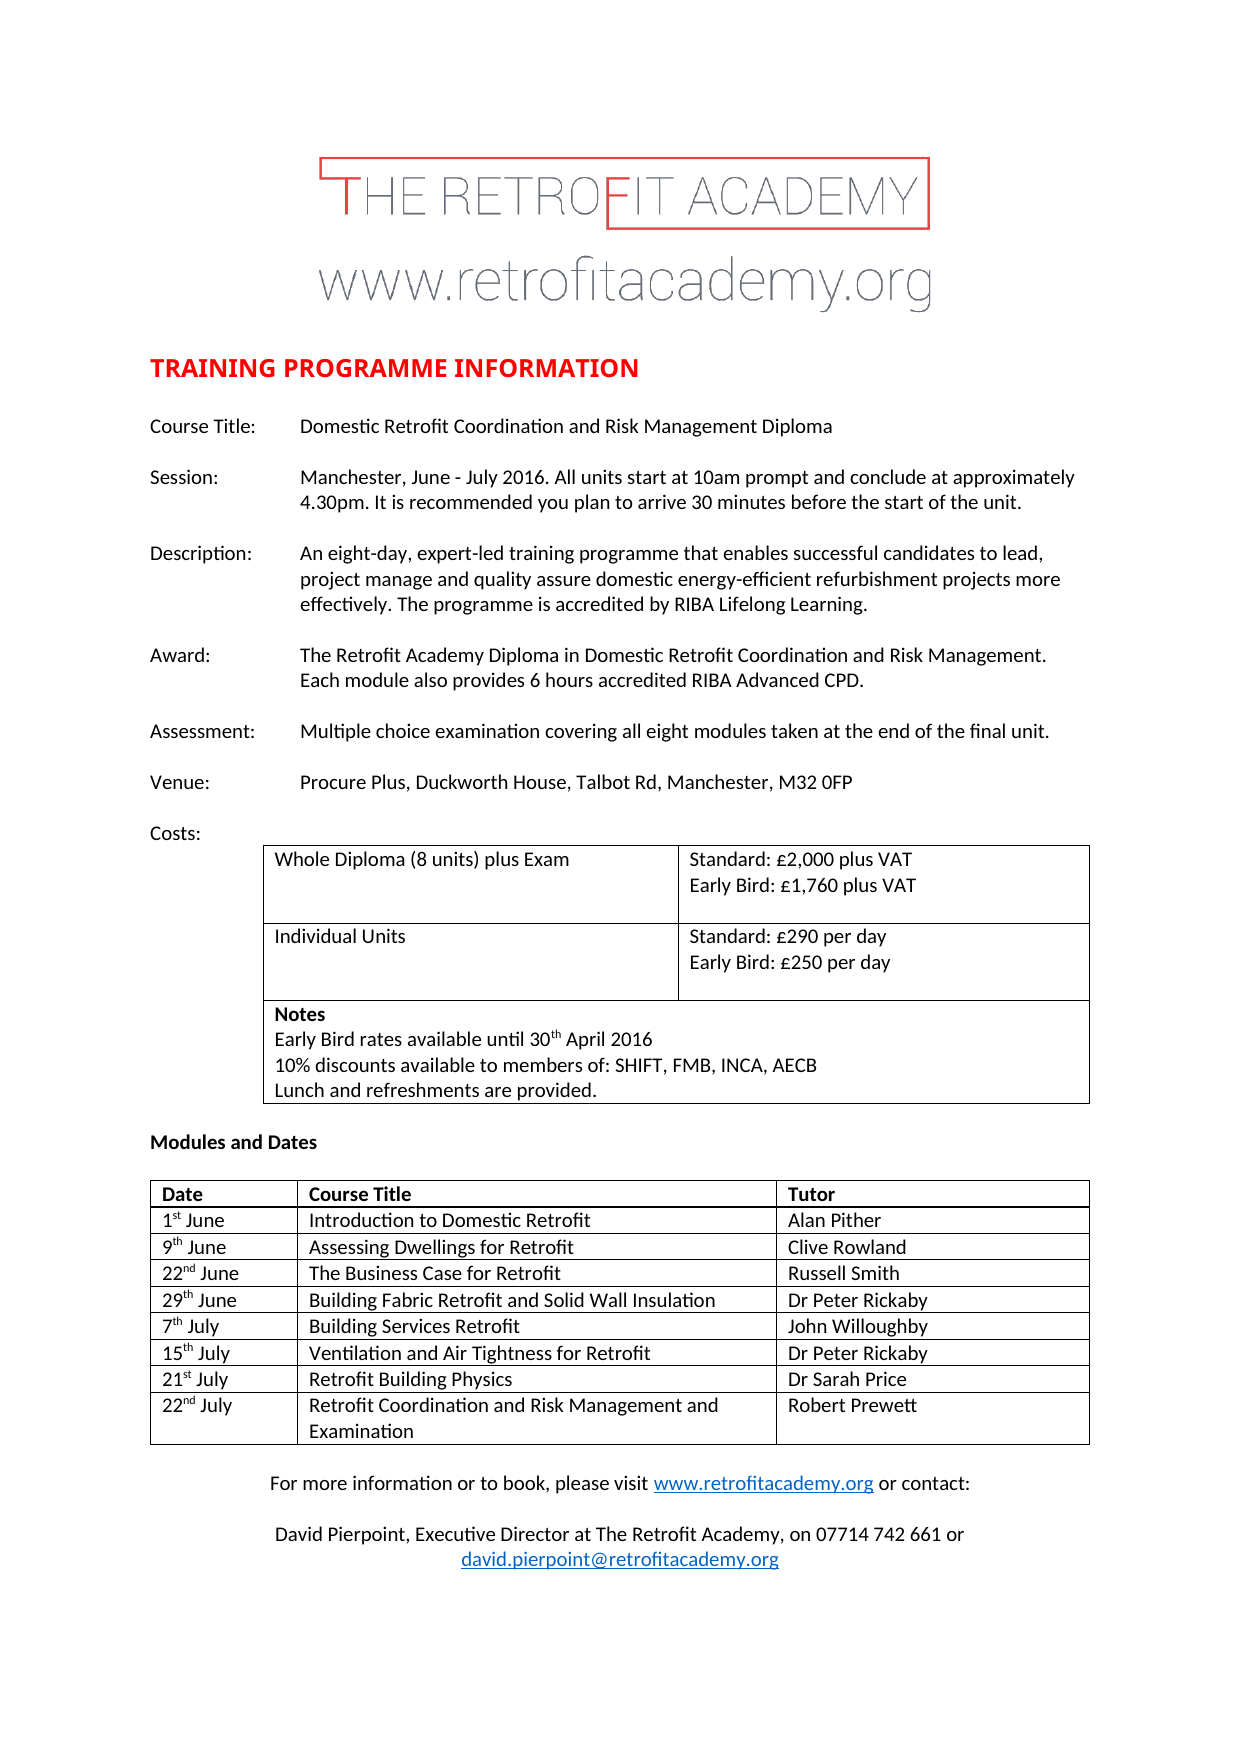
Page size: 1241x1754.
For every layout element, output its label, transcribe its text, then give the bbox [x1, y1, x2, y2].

table_cell 29th June [151, 1287, 297, 1312]
table_cell Individual Units [264, 924, 678, 1000]
table_cell Introduction to Domestic Retrofit [298, 1208, 776, 1233]
table_cell Dr Sarah Price [777, 1366, 1089, 1392]
table_cell Dr Peter Rickaby [777, 1287, 1089, 1312]
table_cell 22nd July [151, 1393, 297, 1443]
table_cell Building Services Retrofit [298, 1313, 776, 1339]
table_cell Dr Peter Rickaby [777, 1340, 1089, 1365]
text David Pierpoint, Executive Director at The Retrofit Academy, on 07714 742 661 or david.pierpoint@retrofitacademy.org [150, 1521, 1090, 1572]
text Modules and Dates [150, 1129, 1090, 1154]
text Costs: [150, 820, 1090, 845]
table_cell Ventilation and Air Tightness for Retrofit [298, 1340, 776, 1365]
table_cell John Willoughby [777, 1313, 1089, 1339]
table_header Whole Diploma (8 units) plus Exam [264, 846, 678, 923]
table_cell Notes Early Bird rates available until 30th April 2016 10% discounts available to members of: SHIFT, FMB, INCA, AECB Lunch and refreshments are provided. [264, 1001, 1089, 1103]
subtitle TRAINING PROGRAMME INFORMATION [150, 351, 1090, 385]
table_cell 7th July [151, 1313, 297, 1339]
table_cell 22nd June [151, 1260, 297, 1286]
picture [277, 150, 963, 327]
table_cell 9th June [151, 1234, 297, 1259]
text Assessment: Multiple choice examination covering all eight modules taken at the end of the final unit. [150, 718, 1090, 744]
table_header Tutor [777, 1181, 1089, 1206]
table_header Date [151, 1181, 297, 1206]
table_cell Robert Prewett [777, 1393, 1089, 1443]
text Award: The Retrofit Academy Diploma in Domestic Retrofit Coordination and Risk Management. Each module also provides 6 hours accredited RIBA Advanced CPD. [150, 642, 1090, 693]
table_cell Building Fabric Retrofit and Solid Wall Insulation [298, 1287, 776, 1312]
table_cell Alan Pither [777, 1208, 1089, 1233]
text Course Title: Domestic Retrofit Coordination and Risk Management Diploma [150, 413, 1090, 439]
table_cell 1st June [151, 1208, 297, 1233]
table_header Course Title [298, 1181, 776, 1206]
table_cell 15th July [151, 1340, 297, 1365]
table_cell Assessing Dwellings for Retrofit [298, 1234, 776, 1259]
table_cell Retrofit Building Physics [298, 1366, 776, 1392]
table_cell Standard: £290 per day Early Bird: £250 per day [679, 924, 1089, 1000]
table_cell The Business Case for Retrofit [298, 1260, 776, 1286]
table_cell 21st July [151, 1366, 297, 1392]
text Venue: Procure Plus, Duckworth House, Talbot Rd, Manchester, M32 0FP [150, 769, 1090, 794]
text Session: Manchester, June - July 2016. All units start at 10am prompt and conclude at approximately 4.30pm. It is recommended you plan to arrive 30 minutes before the start of the unit. [150, 464, 1090, 515]
table_cell Clive Rowland [777, 1234, 1089, 1259]
text For more information or to book, please visit www.retrofitacademy.org or contact: [150, 1470, 1090, 1495]
table_cell Russell Smith [777, 1260, 1089, 1286]
table_header Standard: £2,000 plus VAT Early Bird: £1,760 plus VAT [679, 846, 1089, 923]
table_cell Retrofit Coordination and Risk Management and Examination [298, 1393, 776, 1443]
text Description: An eight-day, expert-led training programme that enables successful candidates to lead, project manage and quality assure domestic energy-efficient refurbishment projects more effectively. The programme is accredited by RIBA Lifelong Learning. [150, 540, 1090, 617]
